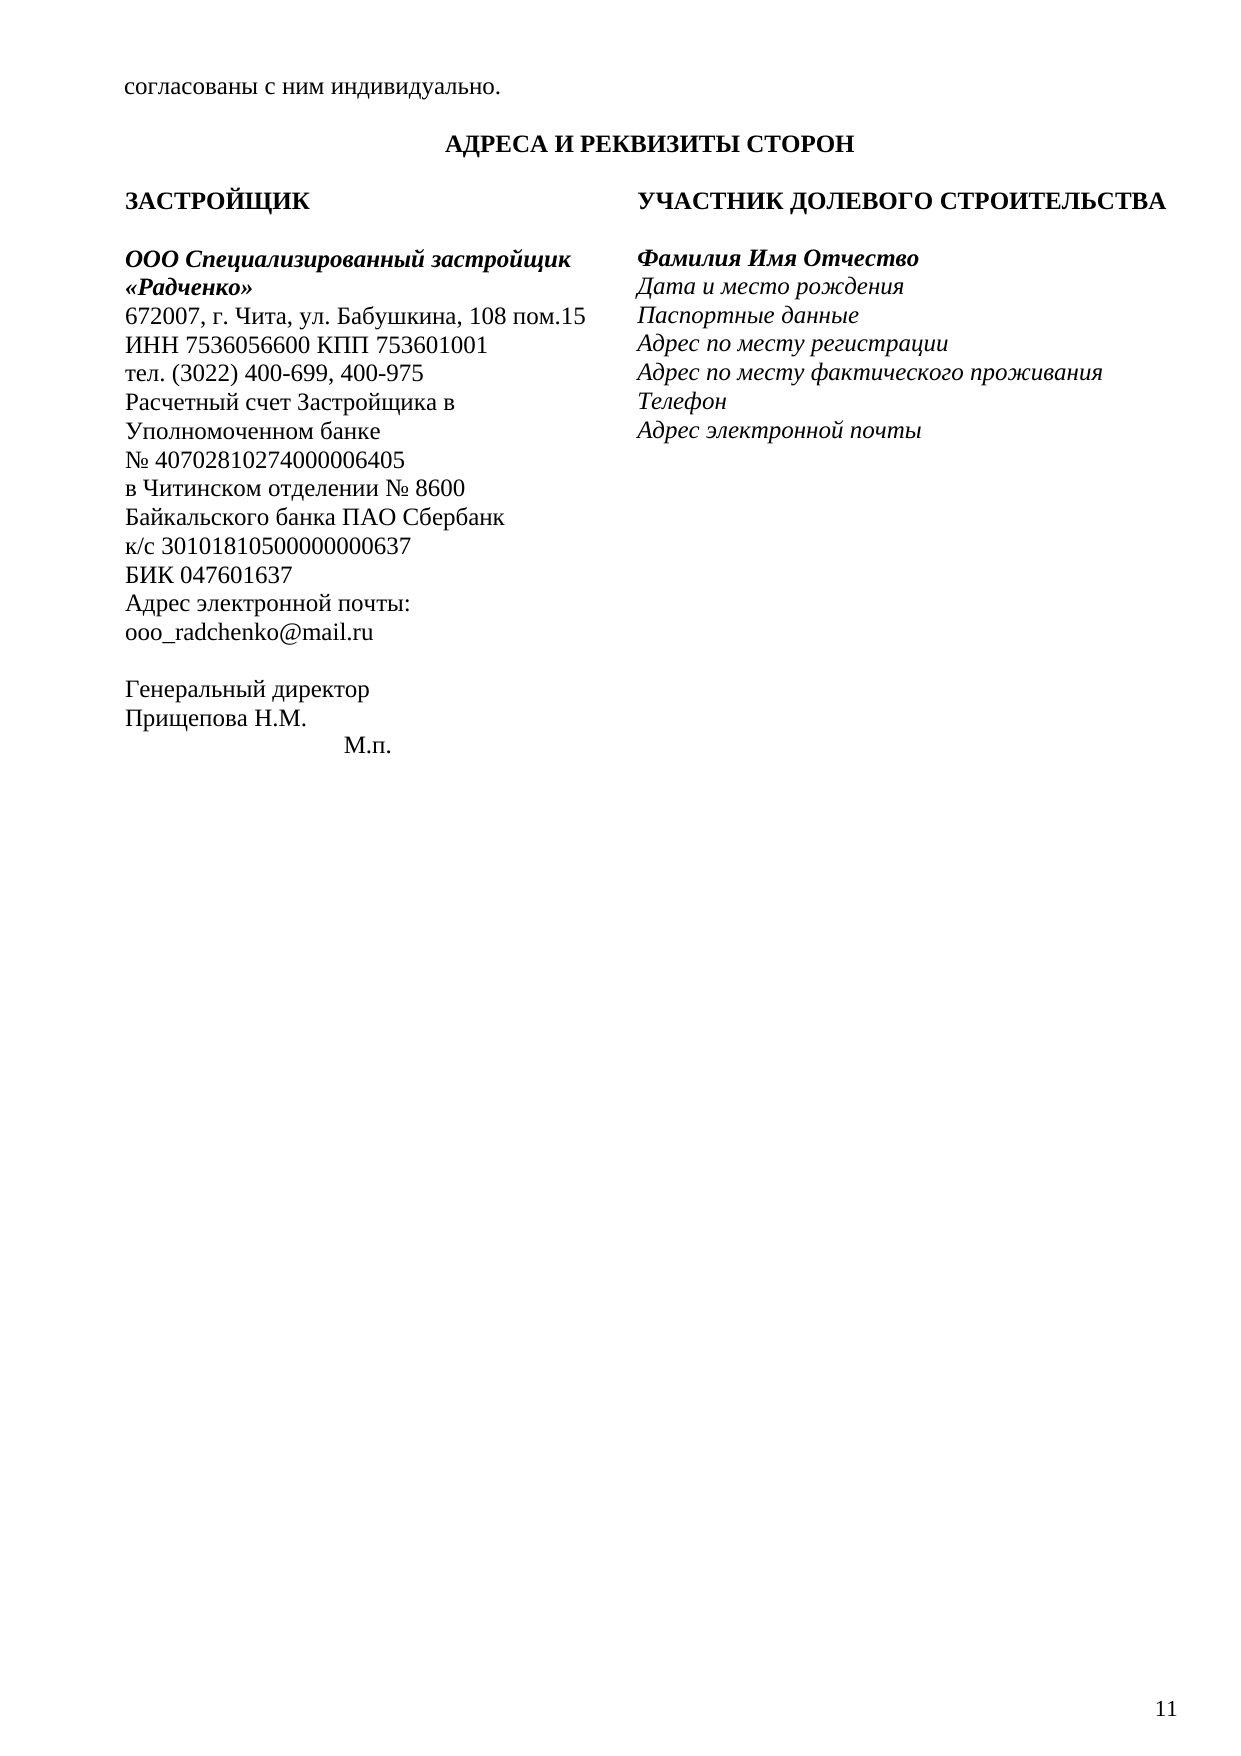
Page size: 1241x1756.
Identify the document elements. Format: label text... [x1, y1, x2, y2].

subtitle АДРЕСА И РЕКВИЗИТЫ СТОРОН [324, 129, 975, 157]
table_header УЧАСТНИК ДОЛЕВОГО СТРОИТЕЛЬСТВА Фамилия Имя Отчество Дата и место рождения Паспортные данные Адрес по месту регистрации Адрес по месту фактического проживания Телефон Адрес электронной почты [611, 187, 1172, 758]
table_header ЗАСТРОЙЩИК ООО Специализированный застройщик «Радченко» 672007, г. Чита, ул. Бабушкина, 108 пом.15 ИНН 7536056600 КПП 753601001 тел. (3022) 400-699, 400-975 Расчетный счет Застройщика в Уполномоченном банке № 40702810274000006405 в Читинском отделении № 8600 Байкальского банка ПАО Сбербанк к/с 30101810500000000637 БИК 047601637 Адрес электронной почты: ooo_radchenko@mail.ru Генеральный директор Прищепова Н.М. М.п. [120, 187, 611, 758]
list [124, 71, 1176, 99]
